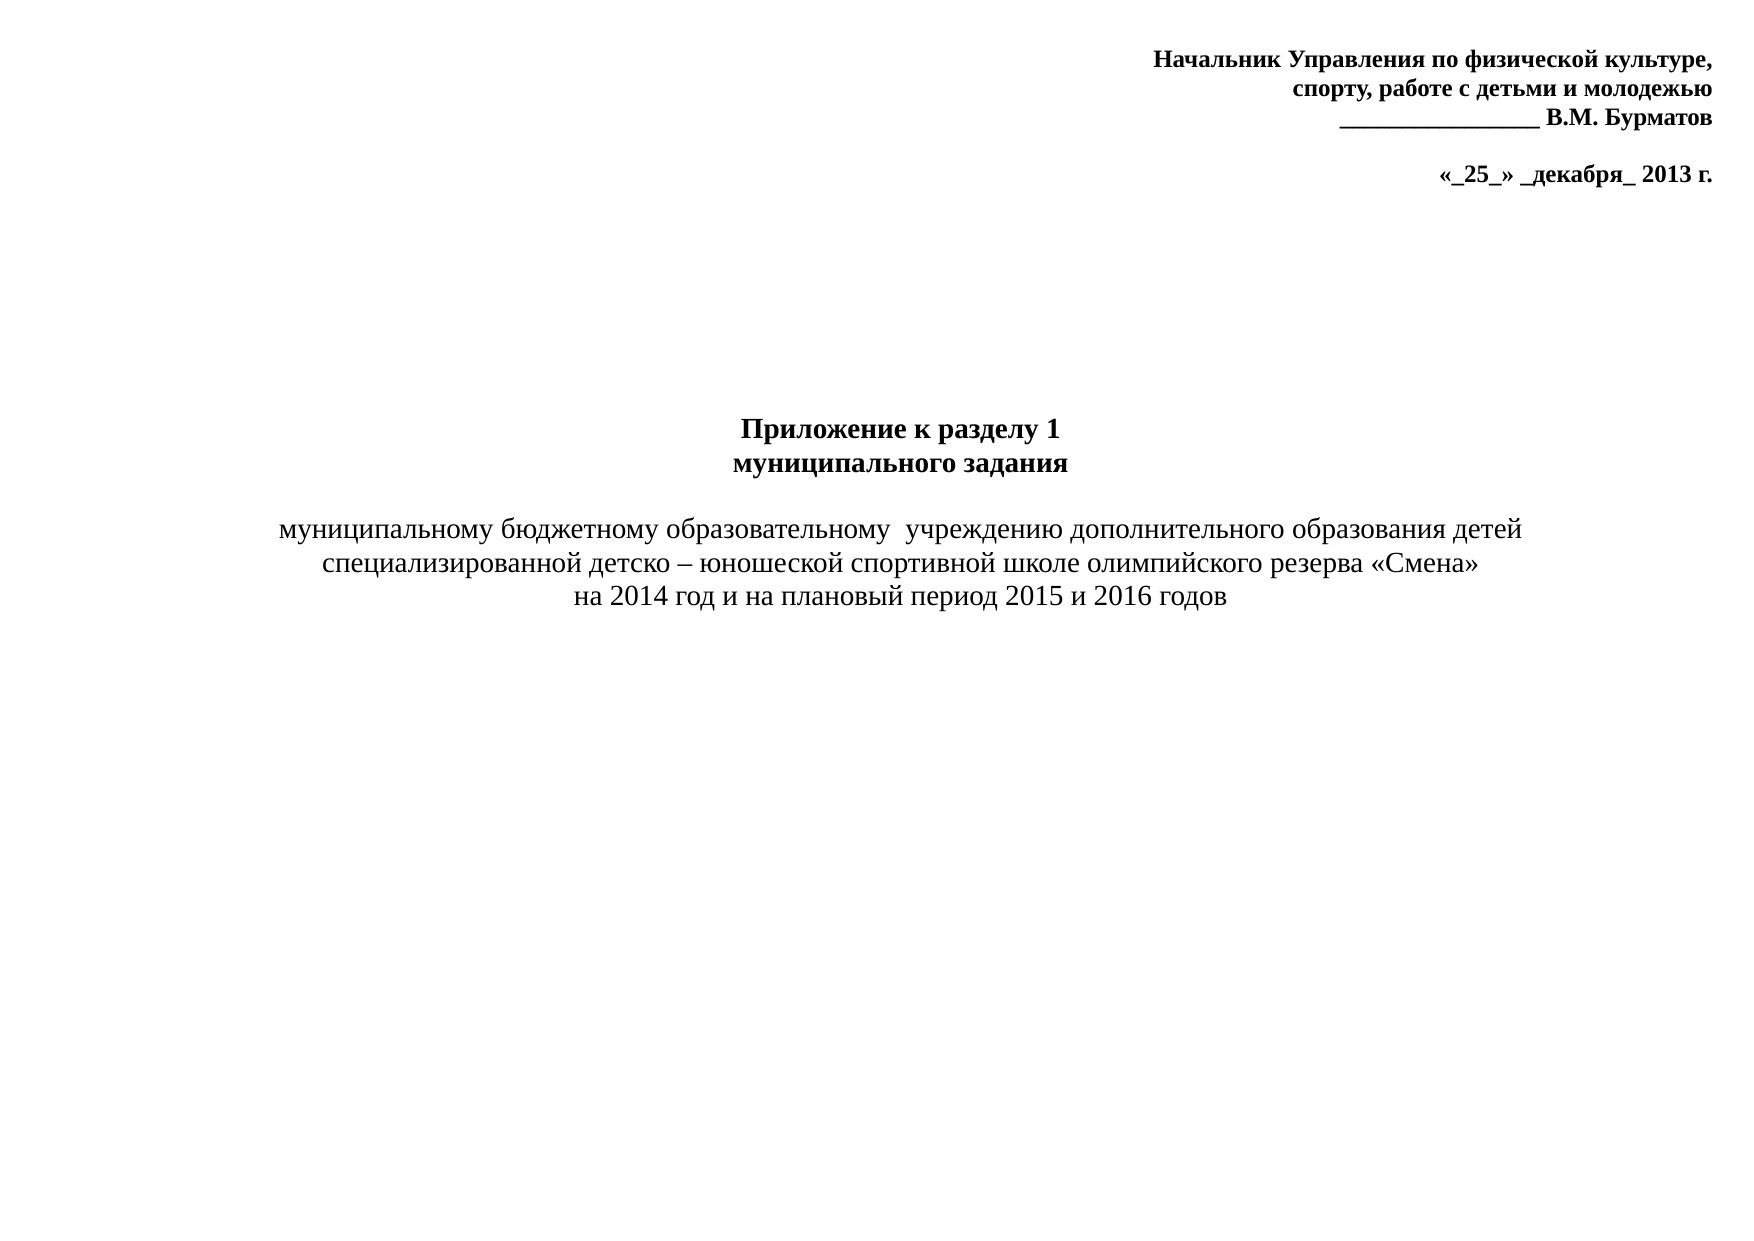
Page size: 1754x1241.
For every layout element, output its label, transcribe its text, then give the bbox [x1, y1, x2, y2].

text муниципальному бюджетному образовательному учреждению дополнительного образования детей [89, 511, 1713, 545]
text спорту, работе с детьми и молодежью [89, 73, 1713, 102]
text специализированной детско – юношеской спортивной школе олимпийского резерва «Смена» [89, 545, 1713, 578]
text «_25_» _декабря_ 2013 г. [89, 159, 1713, 188]
text муниципального задания [89, 445, 1713, 478]
text Приложение к разделу 1 [89, 411, 1713, 445]
text ________________ В.М. Бурматов [89, 102, 1713, 131]
text Начальник Управления по физической культуре, [89, 44, 1713, 73]
text на 2014 год и на плановый период 2015 и 2016 годов [89, 578, 1713, 612]
